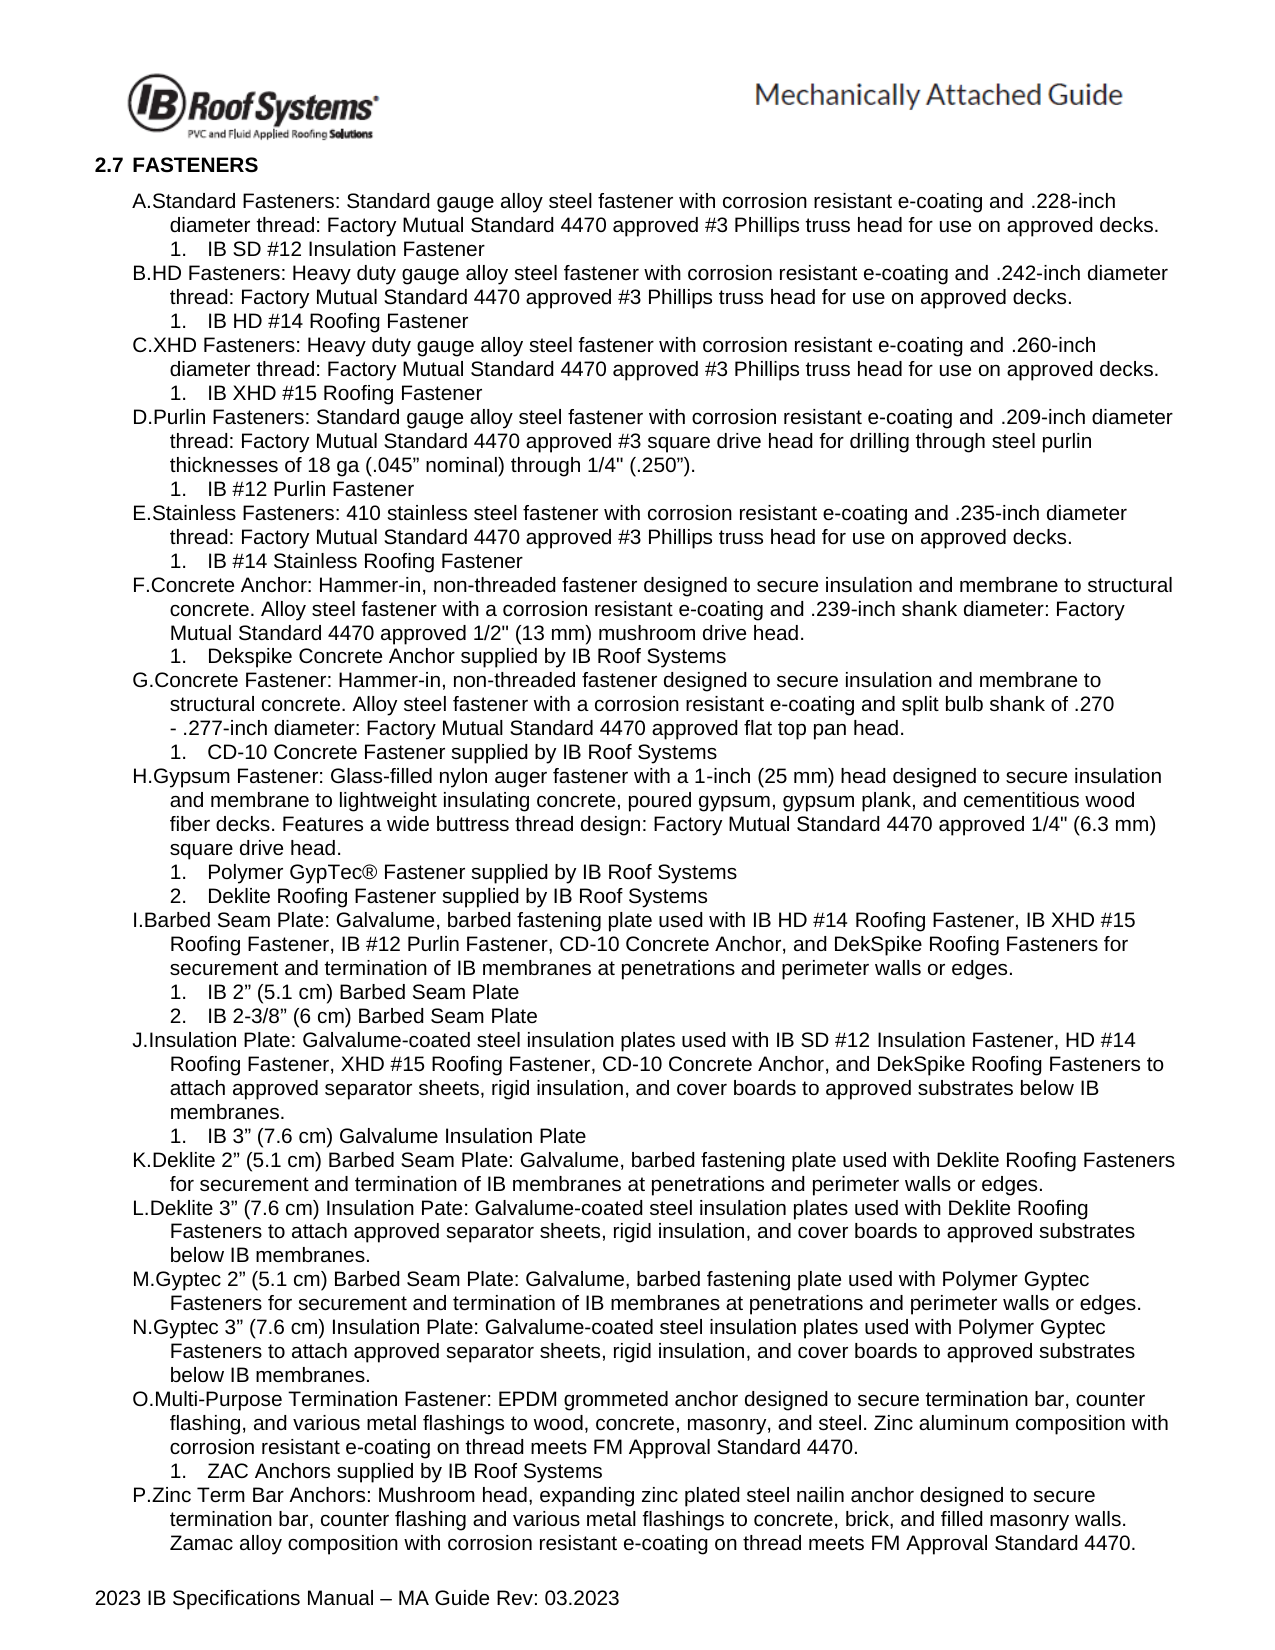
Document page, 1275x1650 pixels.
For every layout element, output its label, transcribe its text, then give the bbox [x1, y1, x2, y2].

list IB 2” (5.1 cm) Barbed Seam Plate [169, 980, 1181, 1004]
list ZAC Anchors supplied by IB Roof Systems [169, 1459, 1181, 1483]
list Zinc Term Bar Anchors: Mushroom head, expanding zinc plated steel nailin anchor designed to secure termination bar, counter flashing and various metal flashings to concrete, brick, and filled masonry walls. Zamac alloy composition with corrosion resistant e-coating on thread meets FM Approval Standard 4470. [132, 1483, 1181, 1555]
list XHD Fasteners: Heavy duty gauge alloy steel fastener with corrosion resistant e-coating and .260-inch diameter thread: Factory Mutual Standard 4470 approved #3 Phillips truss head for use on approved decks. [132, 333, 1181, 381]
list Purlin Fasteners: Standard gauge alloy steel fastener with corrosion resistant e-coating and .209-inch diameter thread: Factory Mutual Standard 4470 approved #3 square drive head for drilling through steel purlin thicknesses of 18 ga (.045” nominal) through 1/4" (.250”). [132, 405, 1181, 477]
list Dekspike Concrete Anchor supplied by IB Roof Systems [169, 644, 1181, 668]
list Multi-Purpose Termination Fastener: EPDM grommeted anchor designed to secure termination bar, counter flashing, and various metal flashings to wood, concrete, masonry, and steel. Zinc aluminum composition with corrosion resistant e-coating on thread meets FM Approval Standard 4470. [132, 1387, 1181, 1459]
list Deklite 2” (5.1 cm) Barbed Seam Plate: Galvalume, barbed fastening plate used with Deklite Roofing Fasteners for securement and termination of IB membranes at penetrations and perimeter walls or edges. [132, 1147, 1181, 1195]
list Gyptec 3” (7.6 cm) Insulation Plate: Galvalume-coated steel insulation plates used with Polymer Gyptec Fasteners to attach approved separator sheets, rigid insulation, and cover boards to approved substrates below IB membranes. [132, 1315, 1181, 1387]
list Polymer GypTec® Fastener supplied by IB Roof Systems [169, 860, 1181, 884]
list IB SD #12 Insulation Fastener [169, 237, 1181, 261]
list IB XHD #15 Roofing Fastener [169, 381, 1181, 405]
list Deklite Roofing Fastener supplied by IB Roof Systems [169, 884, 1181, 908]
list CD-10 Concrete Fastener supplied by IB Roof Systems [169, 740, 1181, 764]
list IB HD #14 Roofing Fastener [169, 309, 1181, 333]
list IB #12 Purlin Fastener [169, 477, 1181, 501]
list Gyptec 2” (5.1 cm) Barbed Seam Plate: Galvalume, barbed fastening plate used with Polymer Gyptec Fasteners for securement and termination of IB membranes at penetrations and perimeter walls or edges. [132, 1267, 1181, 1315]
list Concrete Fastener: Hammer-in, non-threaded fastener designed to secure insulation and membrane to structural concrete. Alloy steel fastener with a corrosion resistant e-coating and split bulb shank of .270 - .277-inch diameter: Factory Mutual Standard 4470 approved flat top pan head. [132, 668, 1181, 740]
list IB 2-3/8” (6 cm) Barbed Seam Plate [169, 1004, 1181, 1028]
list Barbed Seam Plate: Galvalume, barbed fastening plate used with IB HD #14 Roofing Fastener, IB XHD #15 Roofing Fastener, IB #12 Purlin Fastener, CD-10 Concrete Anchor, and DekSpike Roofing Fasteners for securement and termination of IB membranes at penetrations and perimeter walls or edges. [132, 908, 1181, 980]
list IB #14 Stainless Roofing Fastener [169, 548, 1181, 572]
list FASTENERS [94, 153, 1181, 177]
list Stainless Fasteners: 410 stainless steel fastener with corrosion resistant e-coating and .235-inch diameter thread: Factory Mutual Standard 4470 approved #3 Phillips truss head for use on approved decks. [132, 501, 1181, 548]
list Concrete Anchor: Hammer-in, non-threaded fastener designed to secure insulation and membrane to structural concrete. Alloy steel fastener with a corrosion resistant e-coating and .239-inch shank diameter: Factory Mutual Standard 4470 approved 1/2" (13 mm) mushroom drive head. [132, 572, 1181, 644]
list HD Fasteners: Heavy duty gauge alloy steel fastener with corrosion resistant e-coating and .242-inch diameter thread: Factory Mutual Standard 4470 approved #3 Phillips truss head for use on approved decks. [132, 261, 1181, 309]
list Gypsum Fastener: Glass-filled nylon auger fastener with a 1-inch (25 mm) head designed to secure insulation and membrane to lightweight insulating concrete, poured gypsum, gypsum plank, and cementitious wood fiber decks. Features a wide buttress thread design: Factory Mutual Standard 4470 approved 1/4" (6.3 mm) square drive head. [132, 764, 1181, 860]
list Deklite 3” (7.6 cm) Insulation Pate: Galvalume-coated steel insulation plates used with Deklite Roofing Fasteners to attach approved separator sheets, rigid insulation, and cover boards to approved substrates below IB membranes. [132, 1195, 1181, 1267]
list Insulation Plate: Galvalume-coated steel insulation plates used with IB SD #12 Insulation Fastener, HD #14 Roofing Fastener, XHD #15 Roofing Fastener, CD-10 Concrete Anchor, and DekSpike Roofing Fasteners to attach approved separator sheets, rigid insulation, and cover boards to approved substrates below IB membranes. [132, 1028, 1181, 1123]
list IB 3” (7.6 cm) Galvalume Insulation Plate [169, 1123, 1181, 1147]
list Standard Fasteners: Standard gauge alloy steel fastener with corrosion resistant e-coating and .228-inch diameter thread: Factory Mutual Standard 4470 approved #3 Phillips truss head for use on approved decks. [132, 189, 1181, 237]
